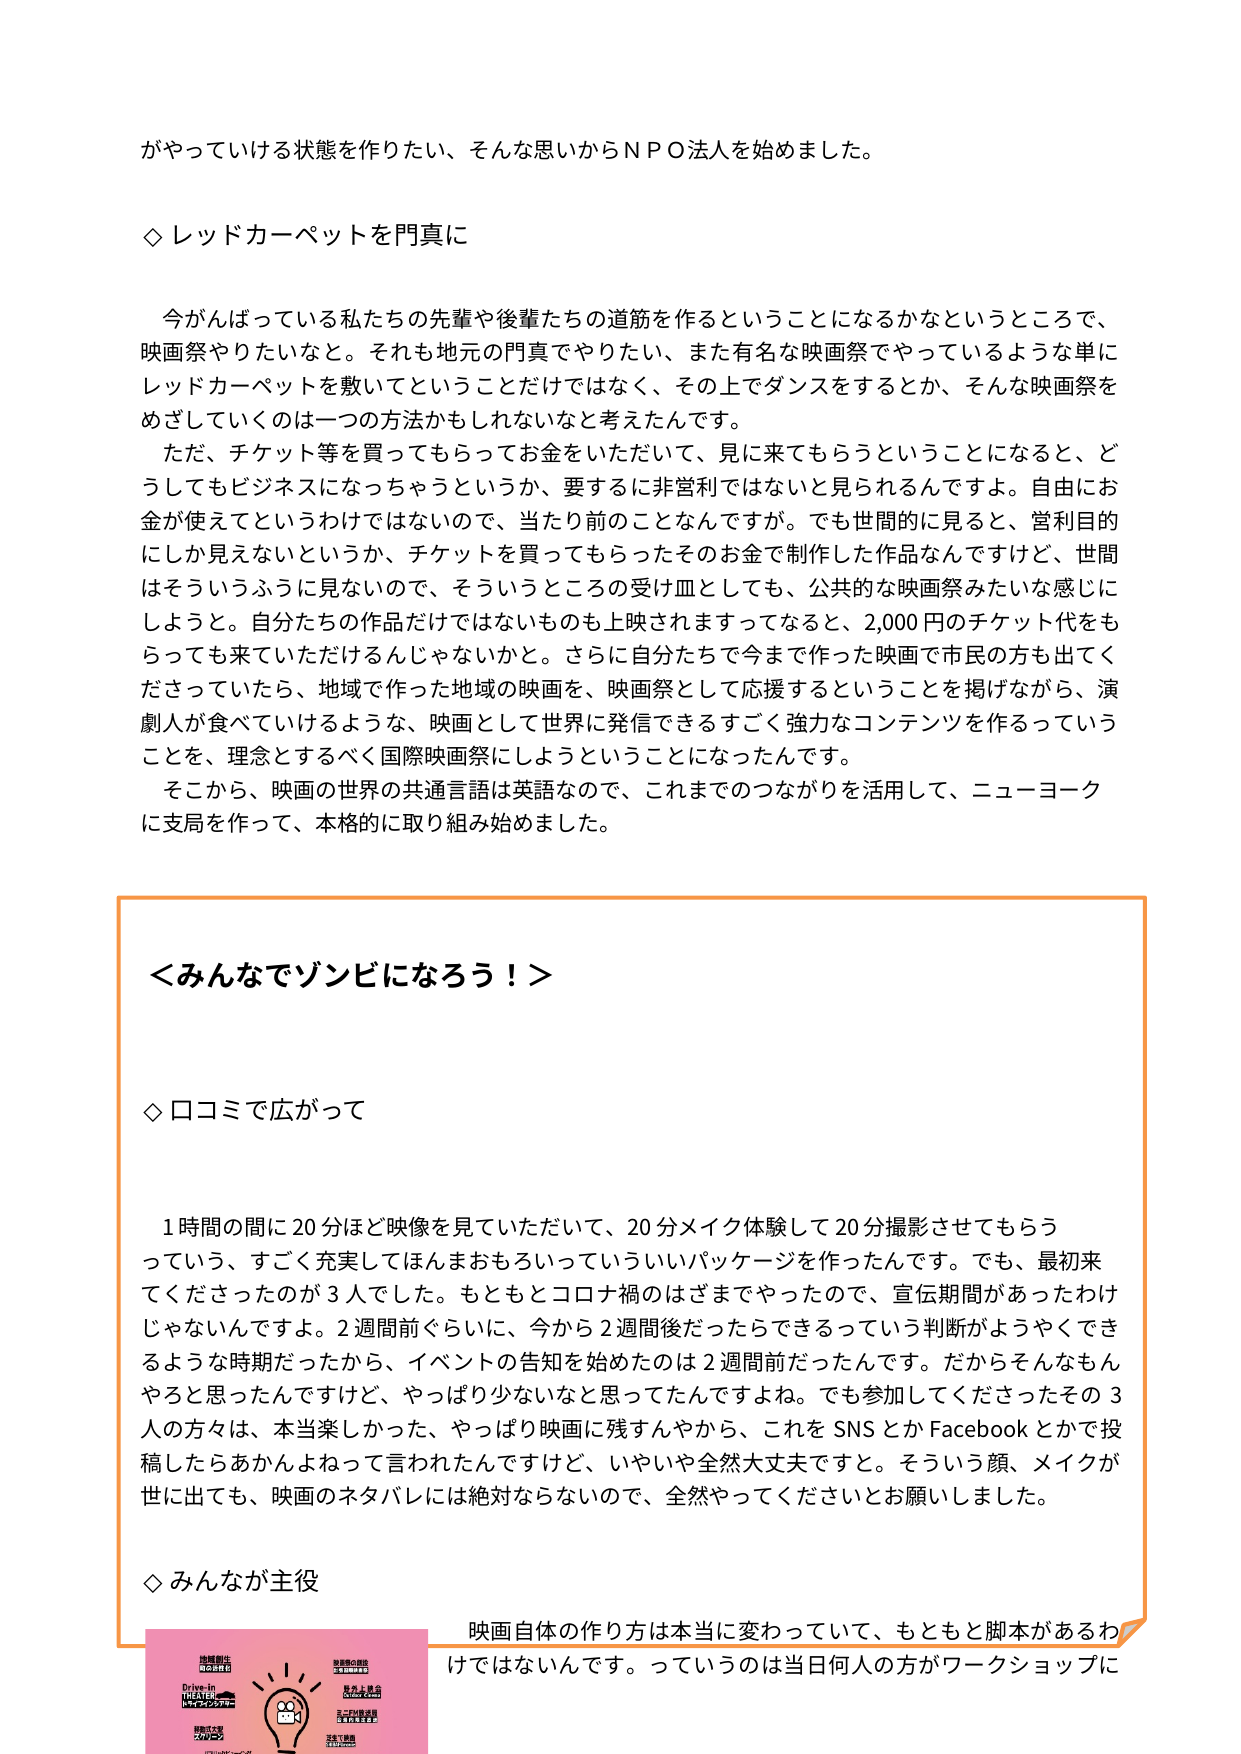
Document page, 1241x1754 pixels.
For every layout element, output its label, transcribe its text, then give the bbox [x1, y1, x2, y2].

text てくださったのが3人でした。もともとコロナ禍のはざまでやったので、宣伝期間があったわけじゃないんですよ。2週間前ぐらいに、今から2週間後だったらできるっていう判断がようやくできるような時期だったから、イベントの告知を始めたのは2週間前だったんです。だからそんなもんやろと思ったんですけど、やっぱり少ないなと思ってたんですよね。でも参加してくださったその3人の方々は、本当楽しかった、やっぱり映画に残すんやから、これをSNSとかFacebookとかで投稿したらあかんよねって言われたんですけど、いやいや全然大丈夫ですと。そういう顔、メイクが世に出ても、映画のネタバレには絶対ならないので、全然やってくださいとお願いしました。 [140, 1277, 1122, 1512]
text ◇ みんなが主役 [118, 1546, 1122, 1613]
text ただ、チケット等を買ってもらってお金をいただいて、見に来てもらうということになると、どうしてもビジネスになっちゃうというか、要するに非営利ではないと見られるんですよ。自由にお金が使えてというわけではないので、当たり前のことなんですが。でも世間的に見ると、営利目的にしか見えないというか、チケットを買ってもらったそのお金で制作した作品なんですけど、世間はそういうふうに見ないので、そういうところの受け皿としても、公共的な映画祭みたいな感じにしようと。自分たちの作品だけではないものも上映されますってなると、2,000円のチケット代をもらっても来ていただけるんじゃないかと。さらに自分たちで今まで作った映画で市民の方も出てくださっていたら、地域で作った地域の映画を、映画祭として応援するということを掲げながら、演劇人が食べていけるような、映画として世界に発信できるすごく強力なコンテンツを作るっていうことを、理念とするべく国際映画祭にしようということになったんです。 [140, 435, 1122, 772]
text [446, 1613, 1122, 1680]
text 1時間の間に20分ほど映像を見ていただいて、20分メイク体験して20分撮影させてもらう [118, 1209, 1122, 1243]
text ＜みんなでゾンビになろう！＞ [118, 940, 1122, 1007]
text ◇ レッドカーペットを門真に [118, 200, 1122, 267]
text がやっていける状態を作りたい、そんな思いからＮＰＯ法人を始めました。 [140, 133, 1122, 166]
text っていう、すごく充実してほんまおもろいっていういいパッケージを作ったんです。でも、最初来 [118, 1243, 1122, 1277]
text に支局を作って、本格的に取り組み始めました。 [118, 806, 1122, 839]
text 今がんばっている私たちの先輩や後輩たちの道筋を作るということになるかなというところで、映画祭やりたいなと。それも地元の門真でやりたい、また有名な映画祭でやっているような単にレッドカーペットを敷いてということだけではなく、その上でダンスをするとか、そんな映画祭をめざしていくのは一つの方法かもしれないなと考えたんです。 [140, 301, 1122, 435]
text そこから、映画の世界の共通言語は英語なので、これまでのつながりを活用して、ニューヨーク [140, 772, 1122, 806]
text ◇ 口コミで広がって [118, 1075, 1122, 1142]
picture [145, 1629, 429, 1754]
